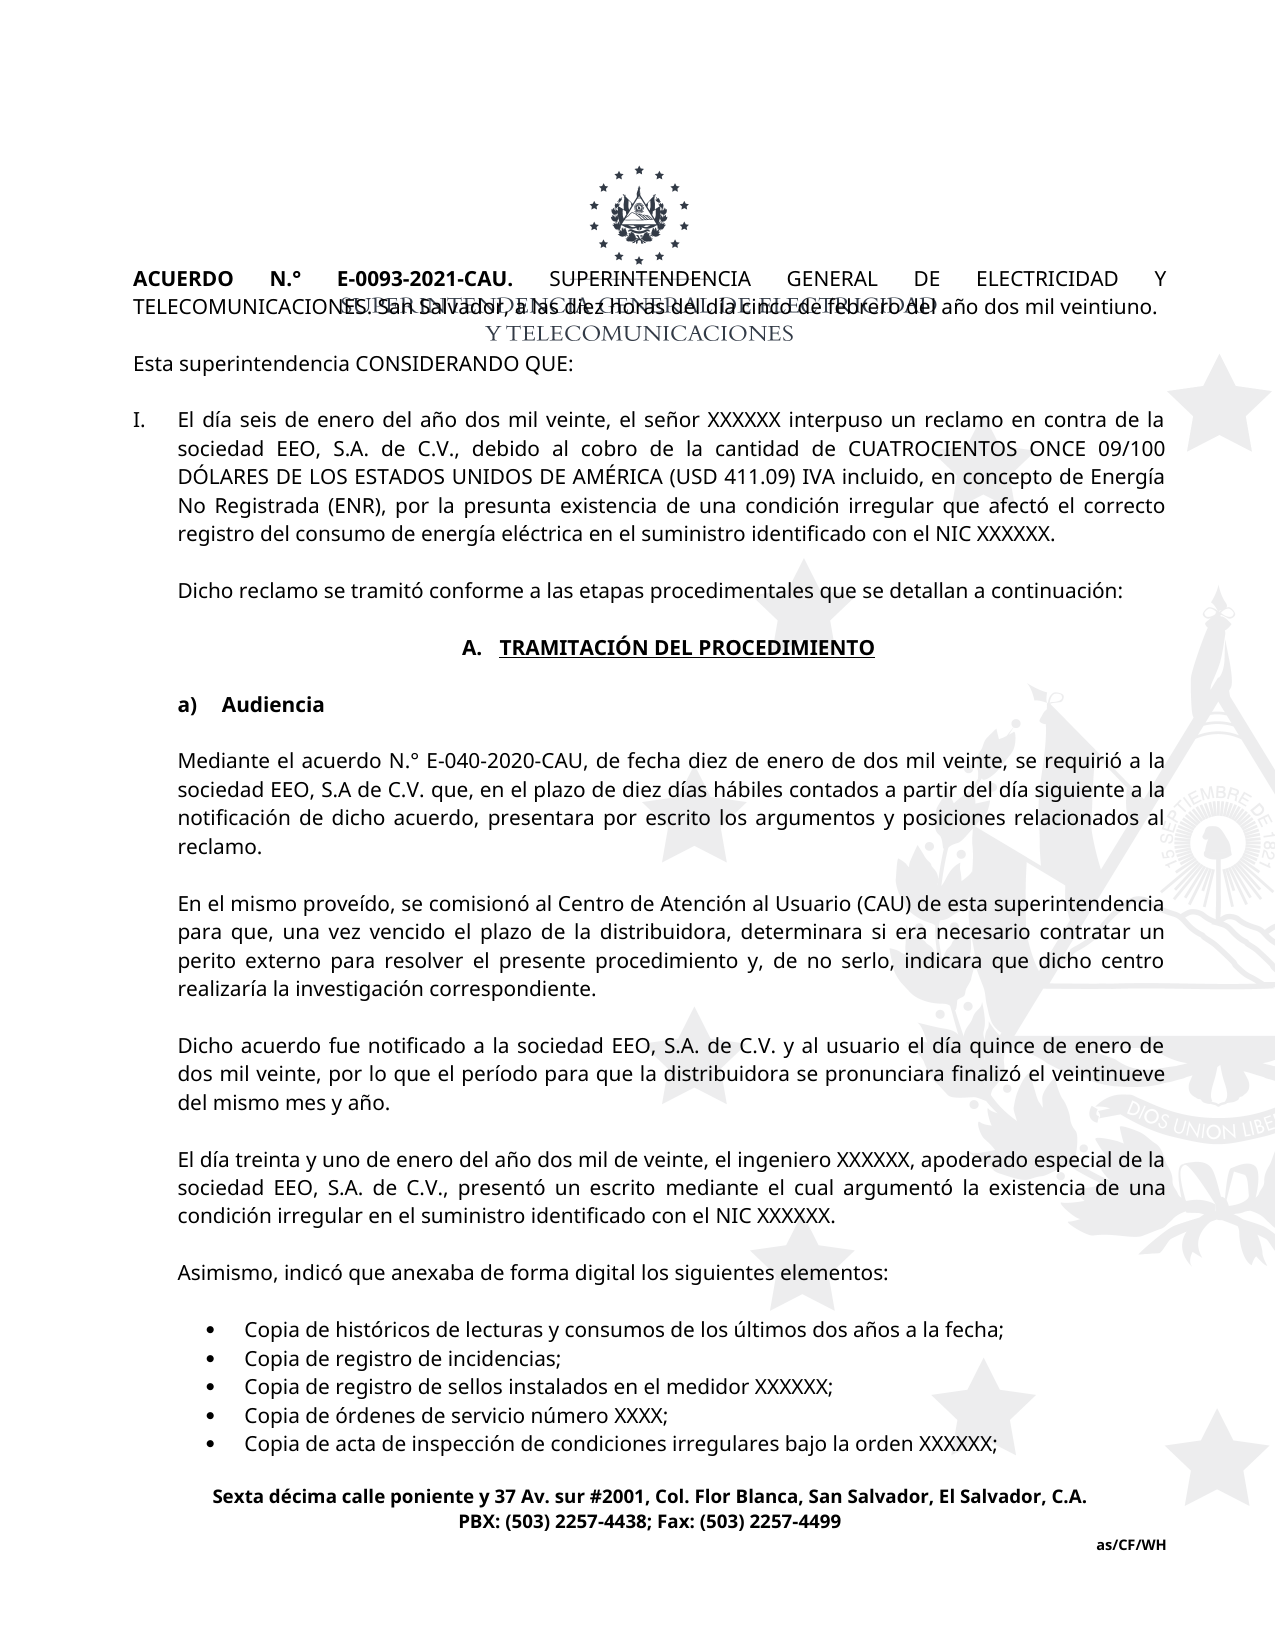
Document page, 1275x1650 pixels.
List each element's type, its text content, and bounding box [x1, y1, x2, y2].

list Copia de órdenes de servicio número XXXX; [207, 1401, 1167, 1429]
text Asimismo, indicó que anexaba de forma digital los siguientes elementos: [177, 1258, 1167, 1287]
list Audiencia [177, 690, 1167, 718]
picture [1, 105, 1275, 1650]
text Dicho reclamo se tramitó conforme a las etapas procedimentales que se detallan a continuación: [177, 576, 1167, 604]
text Esta superintendencia CONSIDERANDO QUE: [133, 349, 1167, 377]
list El día seis de enero del año dos mil veinte, el señor XXXXXX interpuso un reclamo en contra de la sociedad EEO, S.A. de C.V., debido al cobro de la cantidad de CUATROCIENTOS ONCE 09/100 DÓLARES DE LOS ESTADOS UNIDOS DE AMÉRICA (USD 411.09) IVA incluido, en concepto de Energía No Registrada (ENR), por la presunta existencia de una condición irregular que afectó el correcto registro del consumo de energía eléctrica en el suministro identificado con el NIC XXXXXX. [133, 405, 1167, 548]
text Dicho acuerdo fue notificado a la sociedad EEO, S.A. de C.V. y al usuario el día quince de enero de dos mil veinte, por lo que el período para que la distribuidora se pronunciara finalizó el veintinueve del mismo mes y año. [177, 1031, 1167, 1116]
text El día treinta y uno de enero del año dos mil de veinte, el ingeniero XXXXXX, apoderado especial de la sociedad EEO, S.A. de C.V., presentó un escrito mediante el cual argumentó la existencia de una condición irregular en el suministro identificado con el NIC XXXXXX. [177, 1145, 1167, 1230]
list TRAMITACIÓN DEL PROCEDIMIENTO [170, 633, 1167, 661]
list Copia de registro de sellos instalados en el medidor XXXXXX; [207, 1372, 1167, 1401]
text ACUERDO N.° E-0093-2021-CAU. SUPERINTENDENCIA GENERAL DE ELECTRICIDAD Y TELECOMUNICACIONES. San Salvador, a las diez horas del día cinco de febrero del año dos mil veintiuno. [133, 264, 1167, 321]
list Copia de históricos de lecturas y consumos de los últimos dos años a la fecha; [207, 1315, 1167, 1344]
text Mediante el acuerdo N.° E-040-2020-CAU, de fecha diez de enero de dos mil veinte, se requirió a la sociedad EEO, S.A de C.V. que, en el plazo de diez días hábiles contados a partir del día siguiente a la notificación de dicho acuerdo, presentara por escrito los argumentos y posiciones relacionados al reclamo. [177, 747, 1167, 860]
text En el mismo proveído, se comisionó al Centro de Atención al Usuario (CAU) de esta superintendencia para que, una vez vencido el plazo de la distribuidora, determinara si era necesario contratar un perito externo para resolver el presente procedimiento y, de no serlo, indicara que dicho centro realizaría la investigación correspondiente. [177, 889, 1167, 1003]
list Copia de registro de incidencias; [207, 1344, 1167, 1372]
list Copia de acta de inspección de condiciones irregulares bajo la orden XXXXXX; [207, 1429, 1167, 1458]
